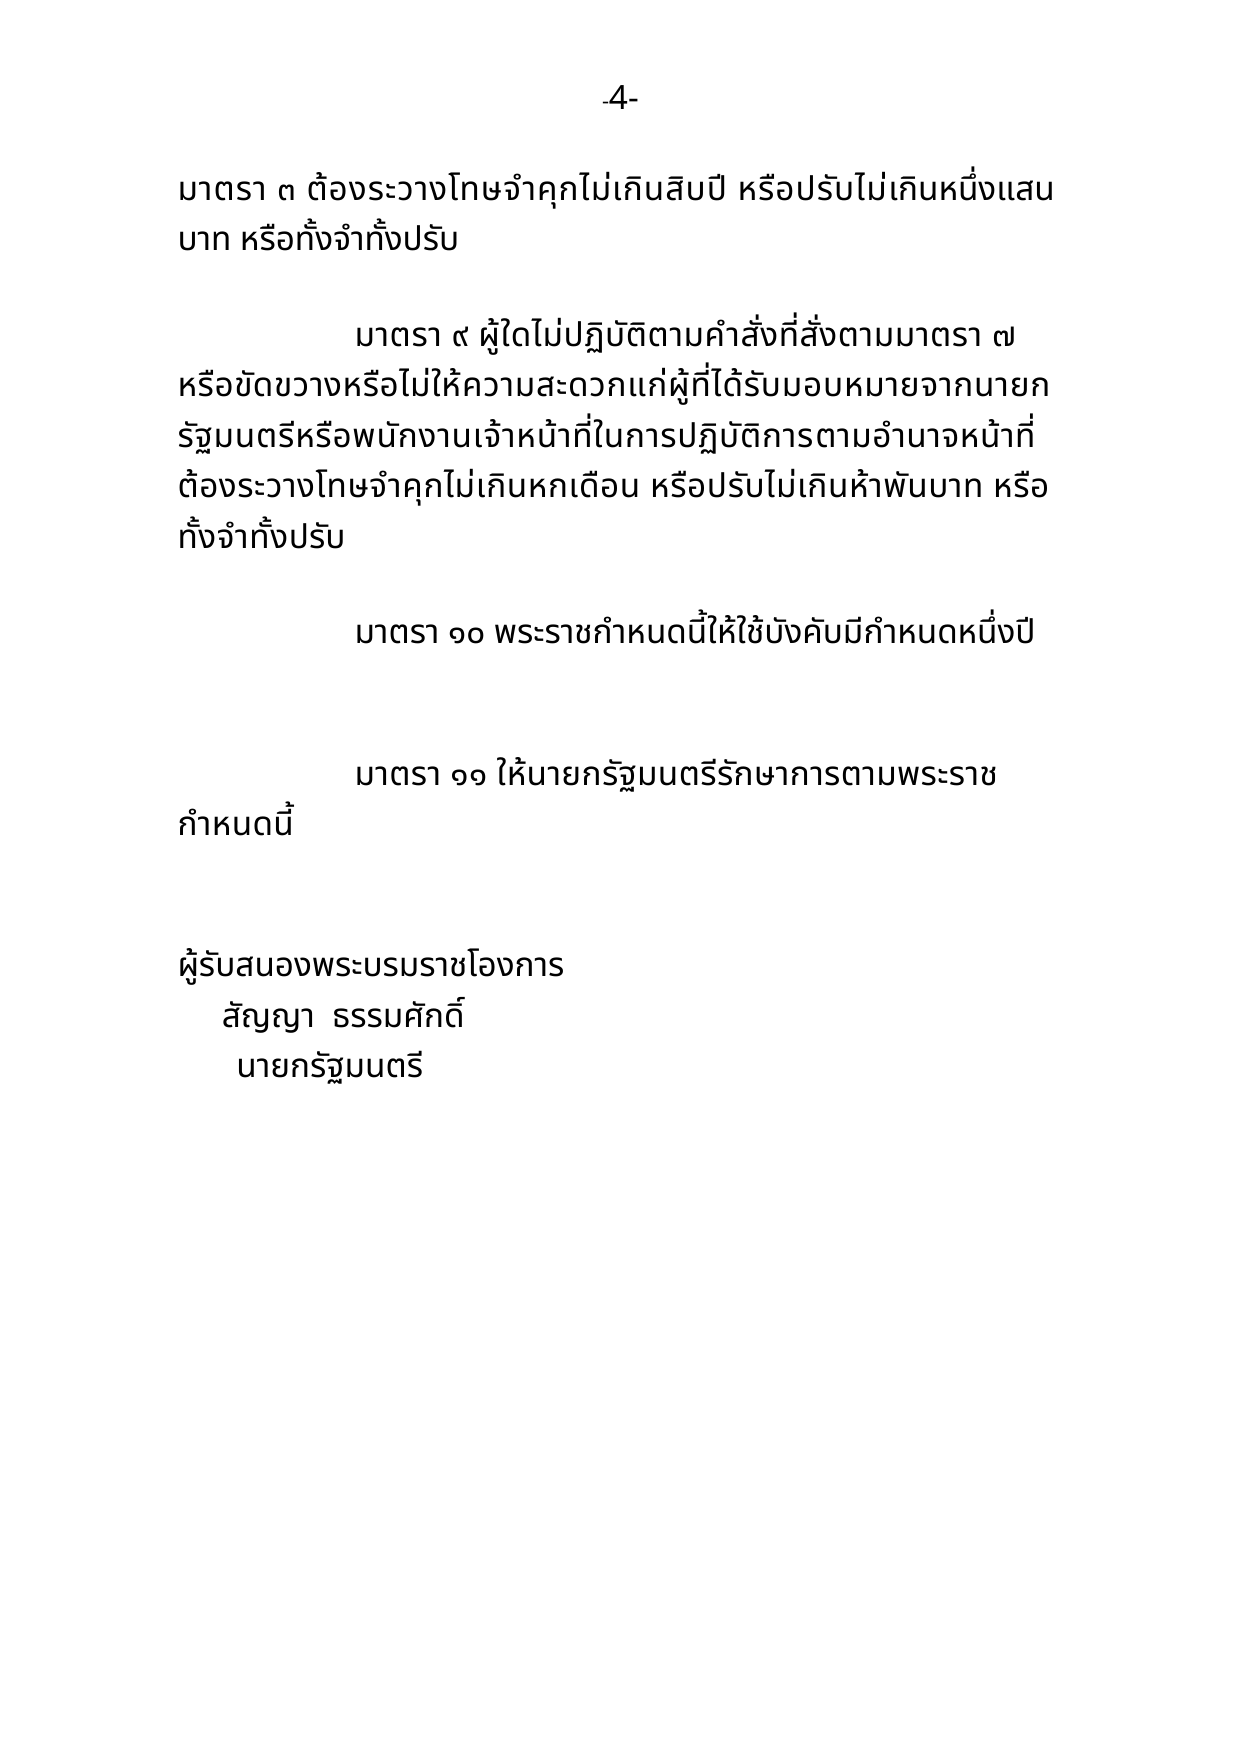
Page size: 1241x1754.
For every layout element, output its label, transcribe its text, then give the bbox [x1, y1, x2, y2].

text ผู้รับสนองพระบรมราชโองการ [177, 941, 1063, 992]
text สัญญา ธรรมศักดิ์ [177, 992, 1063, 1042]
text มาตรา ๑๐ พระราชกำหนดนี้ให้ใช้บังคับมีกำหนดหนึ่งปี [177, 608, 1063, 659]
text มาตรา ๑๑ ให้นายกรัฐมนตรีรักษาการตามพระราชกำหนดนี้ [177, 750, 1063, 851]
text มาตรา ๙ ผู้ใดไม่ปฏิบัติตามคำสั่งที่สั่งตามมาตรา ๗ หรือขัดขวางหรือไม่ให้ความสะดวกแก่ผู้ที่ได้รับมอบหมายจากนายกรัฐมนตรีหรือพนักงานเจ้าหน้าที่ในการปฏิบัติการตามอำนาจหน้าที่ ต้องระวางโทษจำคุกไม่เกินหกเดือน หรือปรับไม่เกินห้าพันบาท หรือทั้งจำทั้งปรับ [177, 311, 1063, 563]
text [177, 165, 1063, 266]
text นายกรัฐมนตรี [177, 1042, 1063, 1093]
